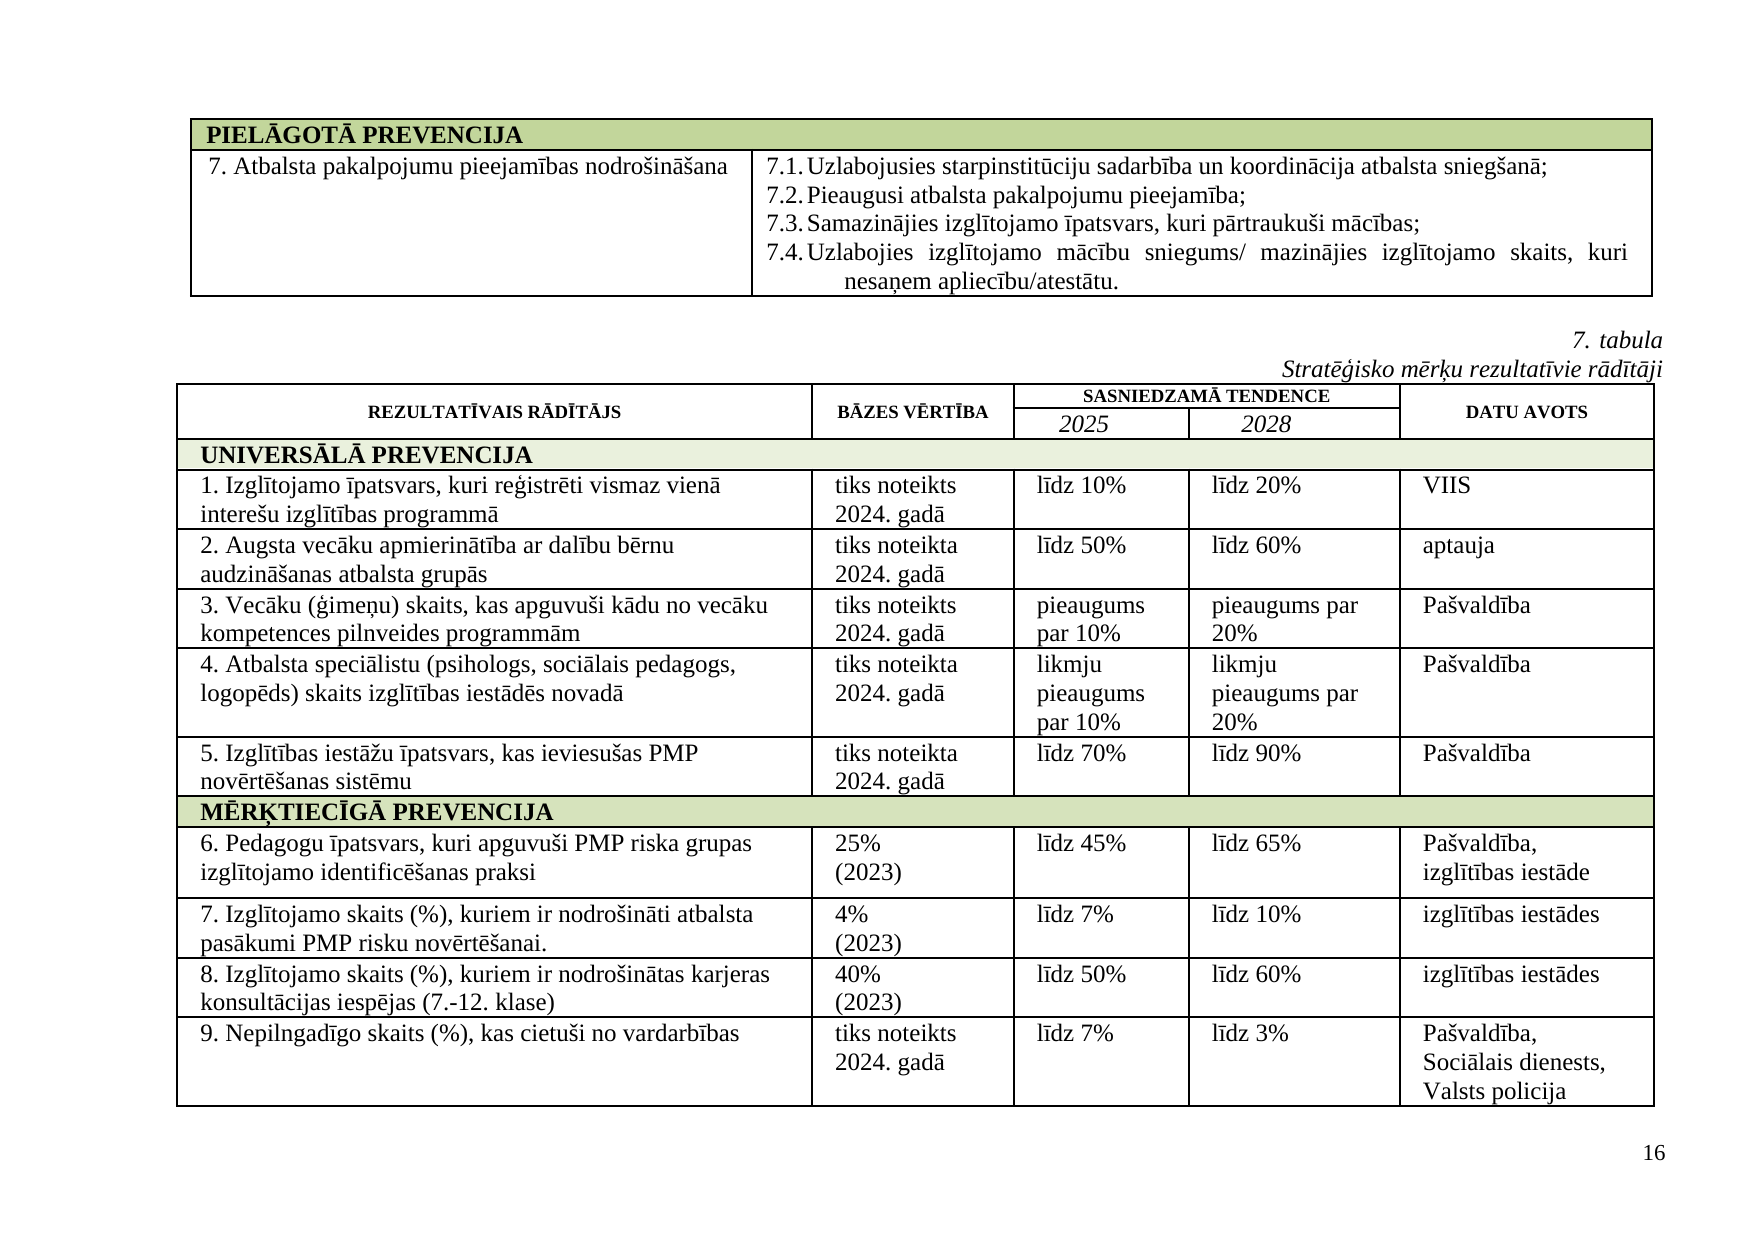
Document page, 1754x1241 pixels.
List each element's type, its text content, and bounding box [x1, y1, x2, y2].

table_cell tiks noteikts 2024. gadā [813, 590, 1013, 647]
table_cell līdz 60% [1190, 530, 1399, 588]
table_cell tiks noteikta 2024. gadā [813, 738, 1013, 795]
table_cell līdz 50% [1015, 959, 1188, 1016]
table_cell Uzlabojusies starpinstitūciju sadarbība un koordinācija atbalsta sniegšanā; Pieaugusi atbalsta pakalpojumu pieejamība; Samazinājies izglītojamo īpatsvars, kuri pārtraukuši mācības; Uzlabojies izglītojamo mācību sniegums/ mazinājies izglītojamo skaits, kuri nesaņem apliecību/atestātu. [753, 151, 1651, 295]
table_cell UNIVERSĀLĀ PREVENCIJA [178, 440, 1653, 468]
table_cell tiks noteikts 2024. gadā [813, 471, 1013, 528]
table_cell tiks noteikta 2024. gadā [813, 530, 1013, 588]
table_cell līdz 50% [1015, 530, 1188, 588]
table_header DATU AVOTS [1401, 385, 1653, 438]
table_cell Pašvaldība [1401, 738, 1653, 795]
table_header REZULTATĪVAIS RĀDĪTĀJS [178, 385, 811, 438]
table_cell pieaugums par 20% [1190, 590, 1399, 647]
table_cell aptauja [1401, 530, 1653, 588]
table_cell Pašvaldība [1401, 649, 1653, 736]
table_cell likmju pieaugums par 20% [1190, 649, 1399, 736]
table_cell līdz 60% [1190, 959, 1399, 1016]
table_cell 8. Izglītojamo skaits (%), kuriem ir nodrošinātas karjeras konsultācijas iespējas (7.-12. klase) [178, 959, 811, 1016]
text Stratēģisko mērķu rezultatīvie rādītāji [177, 354, 1665, 383]
table_cell 40% (2023) [813, 959, 1013, 1016]
table_cell 2. Augsta vecāku apmierinātība ar dalību bērnu audzināšanas atbalsta grupās [178, 530, 811, 588]
table_cell Pašvaldība [1401, 590, 1653, 647]
table_cell 1. Izglītojamo īpatsvars, kuri reģistrēti vismaz vienā interešu izglītības programmā [178, 471, 811, 528]
table_cell Pašvaldība, Sociālais dienests, Valsts policija [1401, 1018, 1653, 1104]
table_cell VIIS [1401, 471, 1653, 528]
table_cell pieaugums par 10% [1015, 590, 1188, 647]
table_cell tiks noteikts 2024. gadā [813, 1018, 1013, 1104]
table_cell MĒRĶTIECĪGĀ PREVENCIJA [178, 797, 1653, 826]
table_cell Pašvaldība, izglītības iestāde [1401, 828, 1653, 897]
table_header BĀZES VĒRTĪBA [813, 385, 1013, 438]
table_cell 2028 [1190, 409, 1399, 438]
table_cell līdz 45% [1015, 828, 1188, 897]
table_cell 7. Izglītojamo skaits (%), kuriem ir nodrošināti atbalsta pasākumi PMP risku novērtēšanai. [178, 899, 811, 957]
table_cell 5. Izglītības iestāžu īpatsvars, kas ieviesušas PMP novērtēšanas sistēmu [178, 738, 811, 795]
table_cell PIELĀGOTĀ PREVENCIJA [192, 120, 1651, 149]
table_cell 25% (2023) [813, 828, 1013, 897]
table_cell 9. Nepilngadīgo skaits (%), kas cietuši no vardarbības [178, 1018, 811, 1104]
table_cell likmju pieaugums par 10% [1015, 649, 1188, 736]
table_cell 6. Pedagogu īpatsvars, kuri apguvuši PMP riska grupas izglītojamo identificēšanas praksi [178, 828, 811, 897]
table_cell 2025 [1015, 409, 1188, 438]
table_cell līdz 10% [1015, 471, 1188, 528]
table_cell līdz 7% [1015, 899, 1188, 957]
text 7. tabula [177, 326, 1665, 354]
table_cell 4. Atbalsta speciālistu (psihologs, sociālais pedagogs, logopēds) skaits izglītības iestādēs novadā [178, 649, 811, 736]
table_cell līdz 70% [1015, 738, 1188, 795]
table_cell līdz 65% [1190, 828, 1399, 897]
table_cell 4% (2023) [813, 899, 1013, 957]
table_cell izglītības iestādes [1401, 959, 1653, 1016]
table_cell 7. Atbalsta pakalpojumu pieejamības nodrošināšana [192, 151, 751, 295]
table_cell līdz 10% [1190, 899, 1399, 957]
table_cell līdz 20% [1190, 471, 1399, 528]
table_cell līdz 90% [1190, 738, 1399, 795]
table_header SASNIEDZAMĀ TENDENCE [1015, 385, 1399, 407]
table_cell izglītības iestādes [1401, 899, 1653, 957]
table_cell tiks noteikta 2024. gadā [813, 649, 1013, 736]
table_cell līdz 7% [1015, 1018, 1188, 1104]
table_cell līdz 3% [1190, 1018, 1399, 1104]
table_cell 3. Vecāku (ģimeņu) skaits, kas apguvuši kādu no vecāku kompetences pilnveides programmām [178, 590, 811, 647]
